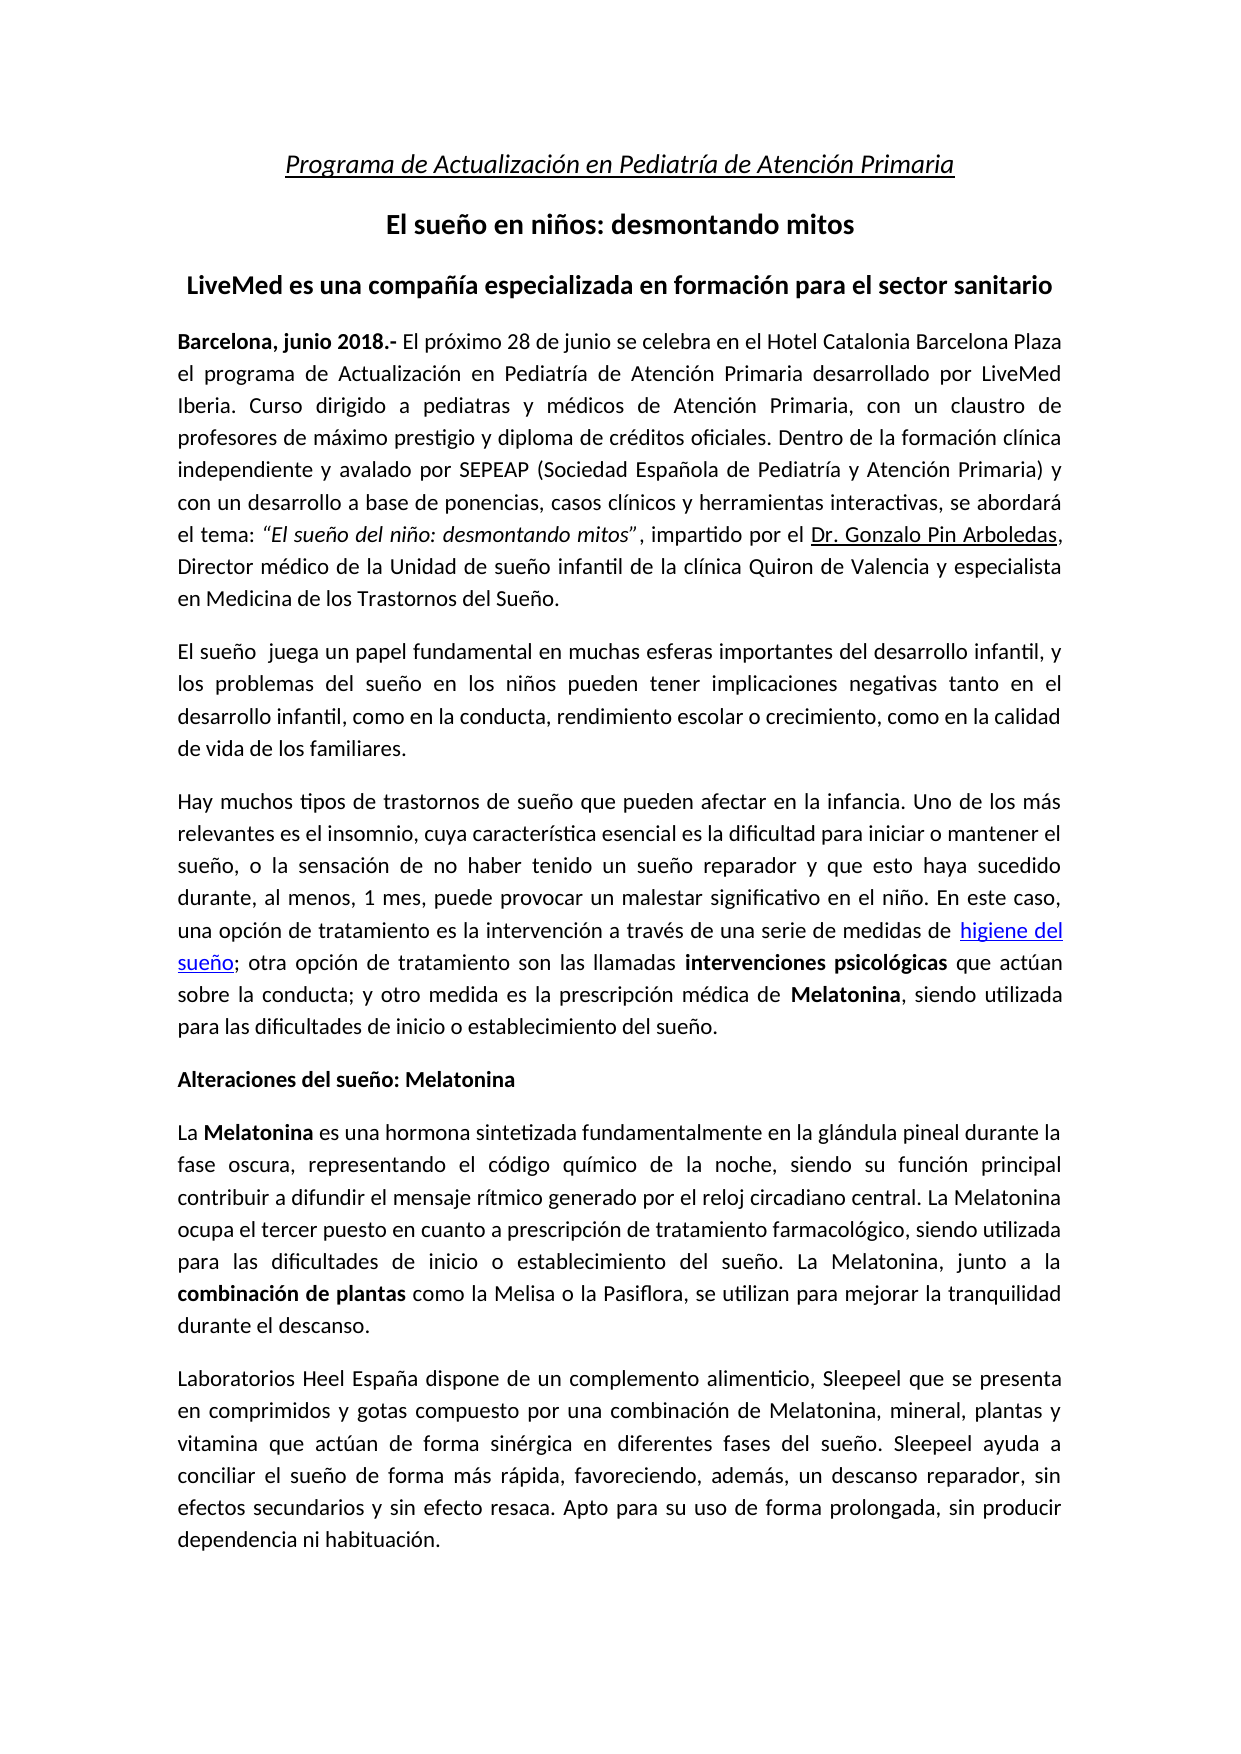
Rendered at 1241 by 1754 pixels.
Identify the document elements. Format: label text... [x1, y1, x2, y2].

text Laboratorios Heel España dispone de un complemento alimenticio, Sleepeel que se presenta en comprimidos y gotas compuesto por una combinación de Melatonina, mineral, plantas y vitamina que actúan de forma sinérgica en diferentes fases del sueño. Sleepeel ayuda a conciliar el sueño de forma más rápida, favoreciendo, además, un descanso reparador, sin efectos secundarios y sin efecto resaca. Apto para su uso de forma prolongada, sin producir dependencia ni habituación. [177, 1364, 1063, 1553]
text Alteraciones del sueño: Melatonina [177, 1065, 1063, 1093]
text LiveMed es una compañía especializada en formación para el sector sanitario [177, 268, 1063, 301]
text El sueño juega un papel fundamental en muchas esferas importantes del desarrollo infantil, y los problemas del sueño en los niños pueden tener implicaciones negativas tanto en el desarrollo infantil, como en la conducta, rendimiento escolar o crecimiento, como en la calidad de vida de los familiares. [177, 637, 1063, 762]
text Hay muchos tipos de trastornos de sueño que pueden afectar en la infancia. Uno de los más relevantes es el insomnio, cuya característica esencial es la dificultad para iniciar o mantener el sueño, o la sensación de no haber tenido un sueño reparador y que esto haya sucedido durante, al menos, 1 mes, puede provocar un malestar significativo en el niño. En este caso, una opción de tratamiento es la intervención a través de una serie de medidas de higiene del sueño; otra opción de tratamiento son las llamadas intervenciones psicológicas que actúan sobre la conducta; y otro medida es la prescripción médica de Melatonina, siendo utilizada para las dificultades de inicio o establecimiento del sueño. [177, 787, 1063, 1040]
text Programa de Actualización en Pediatría de Atención Primaria [177, 148, 1063, 181]
text Barcelona, junio 2018.- El próximo 28 de junio se celebra en el Hotel Catalonia Barcelona Plaza el programa de Actualización en Pediatría de Atención Primaria desarrollado por LiveMed Iberia. Curso dirigido a pediatras y médicos de Atención Primaria, con un claustro de profesores de máximo prestigio y diploma de créditos oficiales. Dentro de la formación clínica independiente y avalado por SEPEAP (Sociedad Española de Pediatría y Atención Primaria) y con un desarrollo a base de ponencias, casos clínicos y herramientas interactivas, se abordará el tema: “El sueño del niño: desmontando mitos”, impartido por el Dr. Gonzalo Pin Arboledas, Director médico de la Unidad de sueño infantil de la clínica Quiron de Valencia y especialista en Medicina de los Trastornos del Sueño. [177, 327, 1063, 612]
text La Melatonina es una hormona sintetizada fundamentalmente en la glándula pineal durante la fase oscura, representando el código químico de la noche, siendo su función principal contribuir a difundir el mensaje rítmico generado por el reloj circadiano central. La Melatonina ocupa el tercer puesto en cuanto a prescripción de tratamiento farmacológico, siendo utilizada para las dificultades de inicio o establecimiento del sueño. La Melatonina, junto a la combinación de plantas como la Melisa o la Pasiflora, se utilizan para mejorar la tranquilidad durante el descanso. [177, 1118, 1063, 1339]
text El sueño en niños: desmontando mitos [177, 206, 1063, 242]
